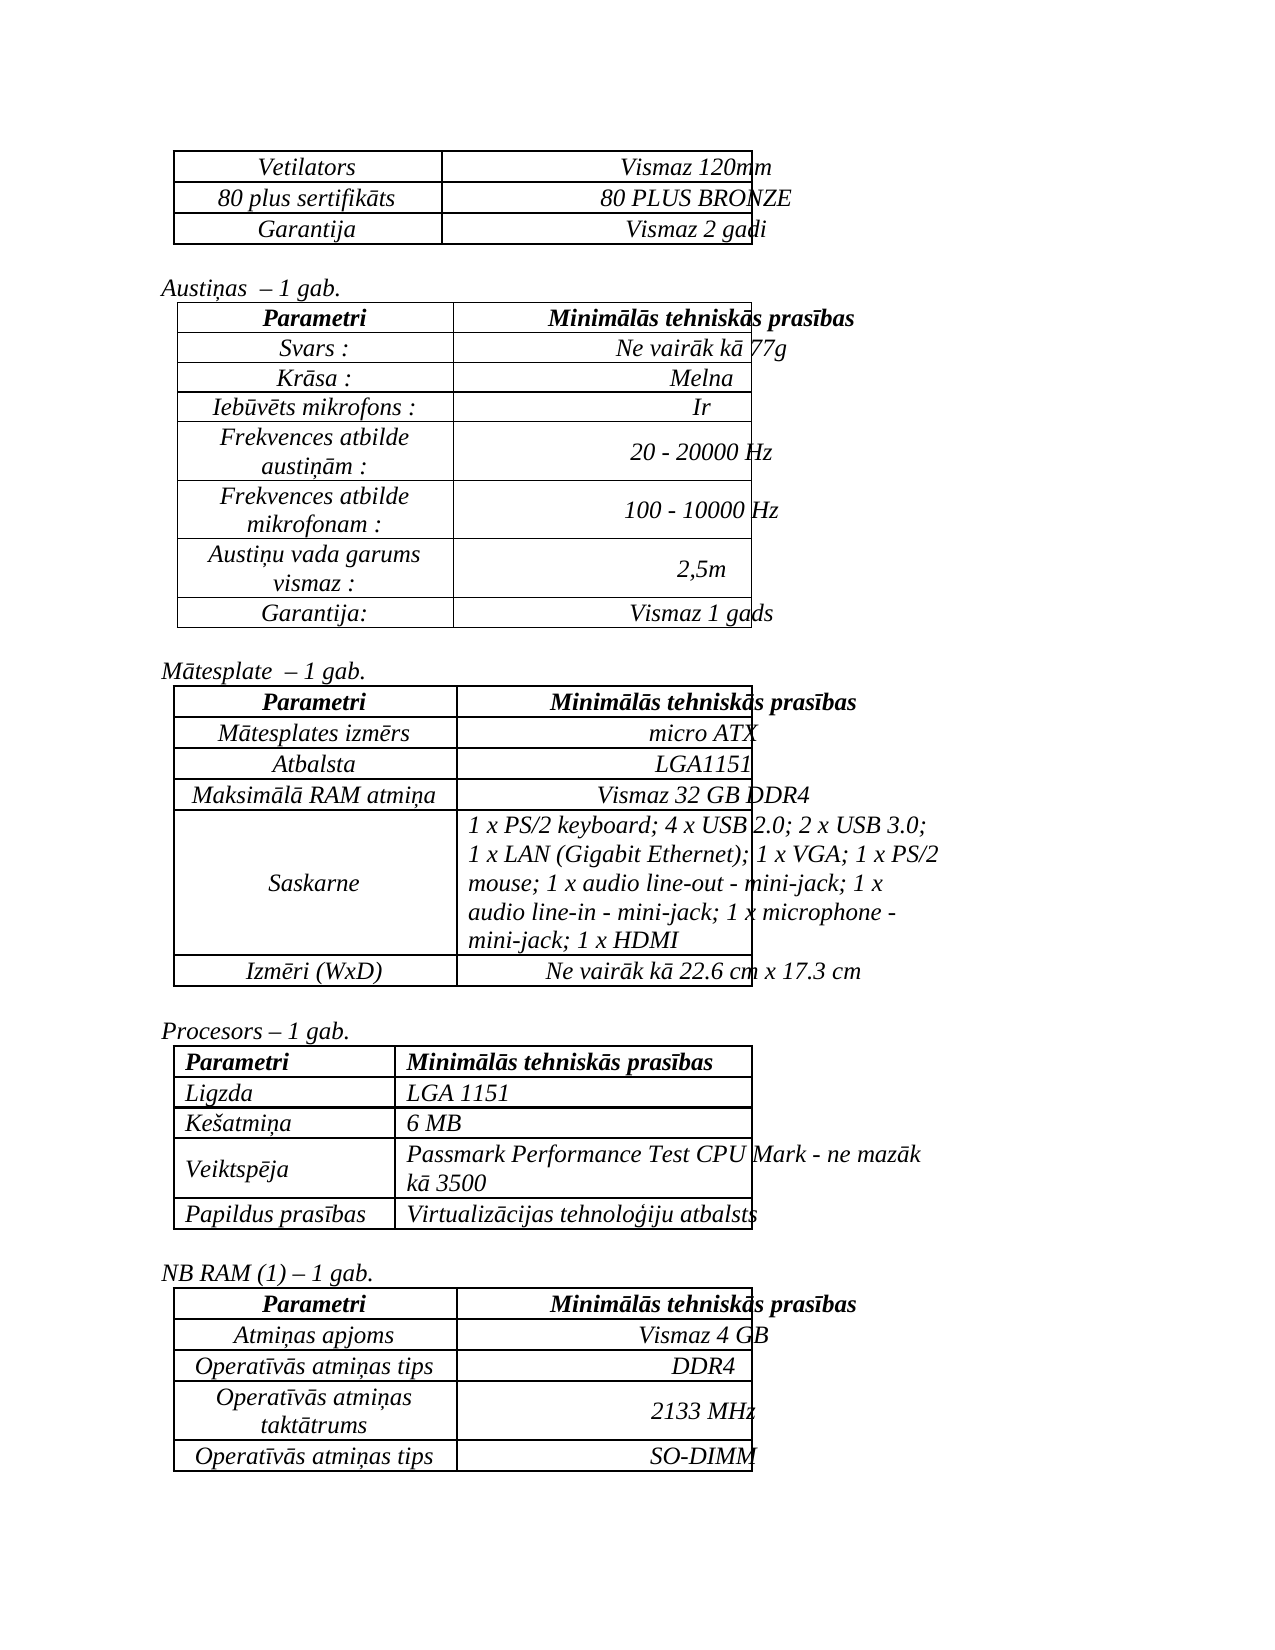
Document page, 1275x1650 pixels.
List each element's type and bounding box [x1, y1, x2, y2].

table_header [150, 150, 752, 1472]
table_header [752, 150, 1275, 1472]
